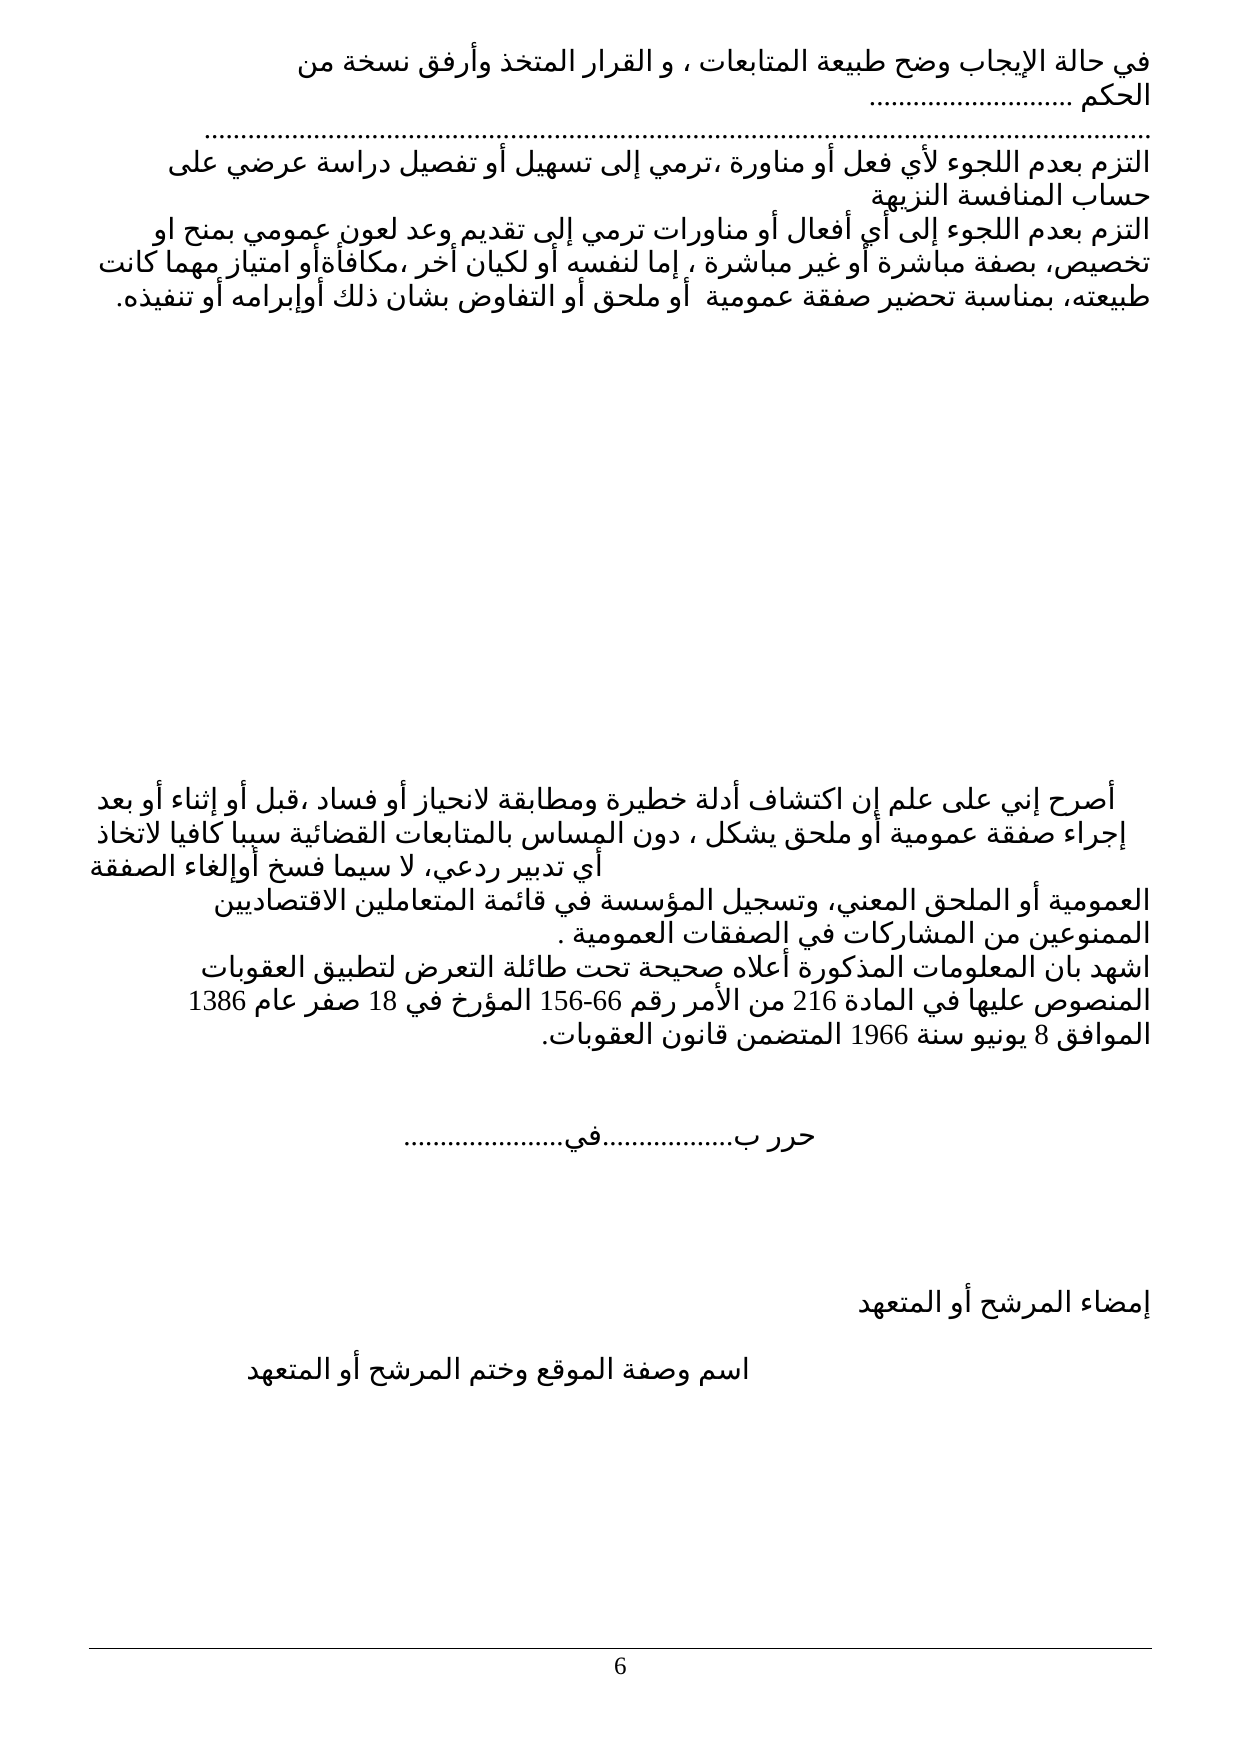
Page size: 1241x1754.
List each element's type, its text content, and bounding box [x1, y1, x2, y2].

text العمومية أو الملحق المعني، وتسجيل المؤسسة في قائمة المتعاملين الاقتصاديين الممنوعين من المشاركات في الصفقات العمومية . [89, 883, 1152, 950]
text في حالة الإيجاب وضح طبيعة المتابعات ، و القرار المتخذ وأرفق نسخة من الحكم ............................ [89, 44, 1152, 111]
text أصرح إني على علم إن اكتشاف أدلة خطيرة ومطابقة لانحياز أو فساد ،قبل أو إثناء أو بعد إجراء صفقة عمومية أو ملحق يشكل ، دون المساس بالمتابعات القضائية سببا كافيا لاتخاذ أي تدبير ردعي، لا سيما فسخ أوإلغاء الصفقة [89, 782, 1152, 883]
text إمضاء المرشح أو المتعهد [89, 1285, 1152, 1319]
text التزم بعدم اللجوء إلى أي أفعال أو مناورات ترمي إلى تقديم وعد لعون عمومي بمنح او تخصيص، بصفة مباشرة أو غير مباشرة ، إما لنفسه أو لكيان أخر ،مكافأةأو امتياز مهما كانت طبيعته، بمناسبة تحضير صفقة عمومية أو ملحق أو التفاوض بشان ذلك أوإبرامه أو تنفيذه. [89, 212, 1152, 313]
text اشهد بان المعلومات المذكورة أعلاه صحيحة تحت طائلة التعرض لتطبيق العقوبات المنصوص عليها في المادة 216 من الأمر رقم 66-156 المؤرخ في 18 صفر عام 1386 الموافق 8 يونيو سنة 1966 المتضمن قانون العقوبات. [89, 950, 1152, 1051]
text اسم وصفة الموقع وختم المرشح أو المتعهد [89, 1352, 1152, 1386]
text التزم بعدم اللجوء لأي فعل أو مناورة ،ترمي إلى تسهيل أو تفصيل دراسة عرضي على حساب المنافسة النزيهة [89, 145, 1152, 212]
text حرر ب..................في...................... [89, 1118, 1152, 1151]
text .................................................................................................................................. [89, 111, 1152, 145]
